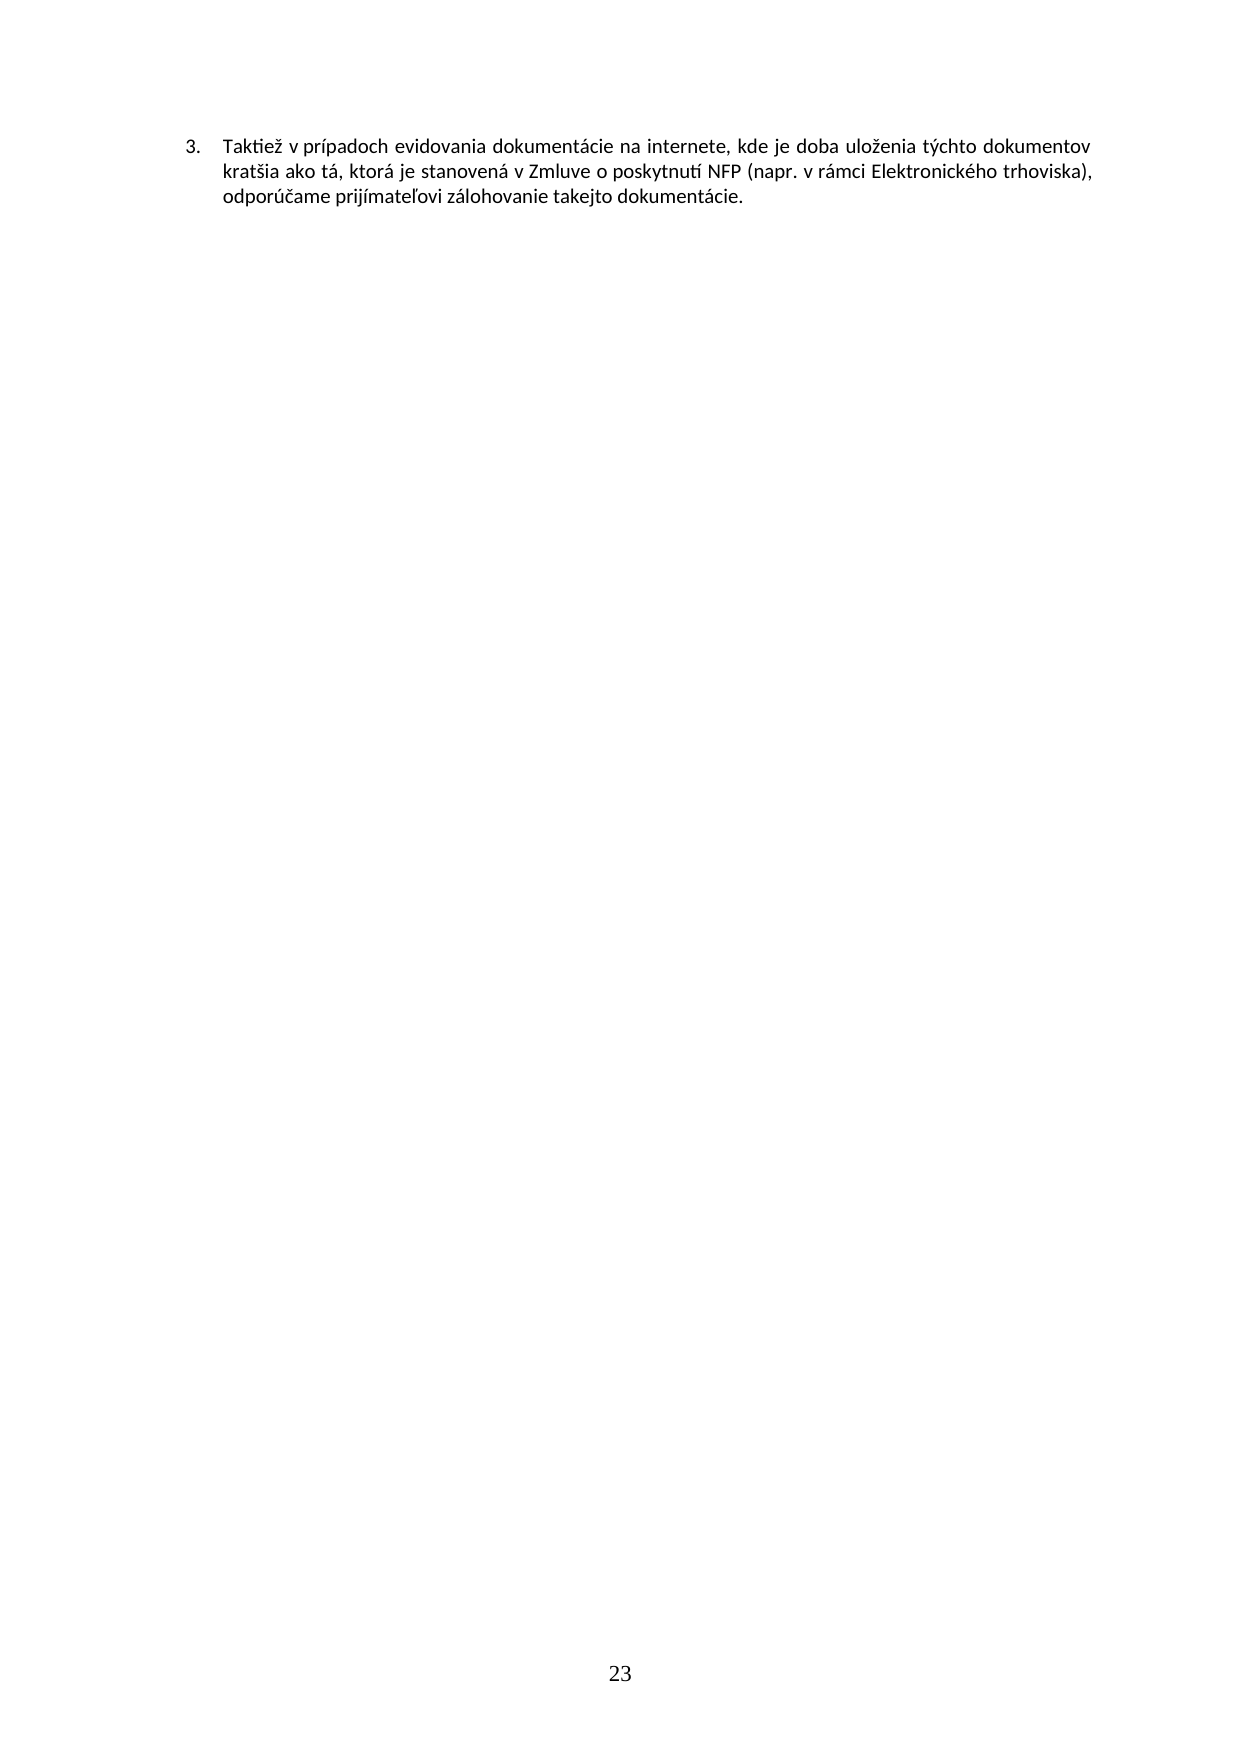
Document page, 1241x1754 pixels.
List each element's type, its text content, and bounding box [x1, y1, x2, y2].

list Taktiež v prípadoch evidovania dokumentácie na internete, kde je doba uloženia týchto dokumentov kratšia ako tá, ktorá je stanovená v Zmluve o poskytnutí NFP (napr. v rámci Elektronického trhoviska), odporúčame prijímateľovi zálohovanie takejto dokumentácie. [185, 133, 1093, 209]
